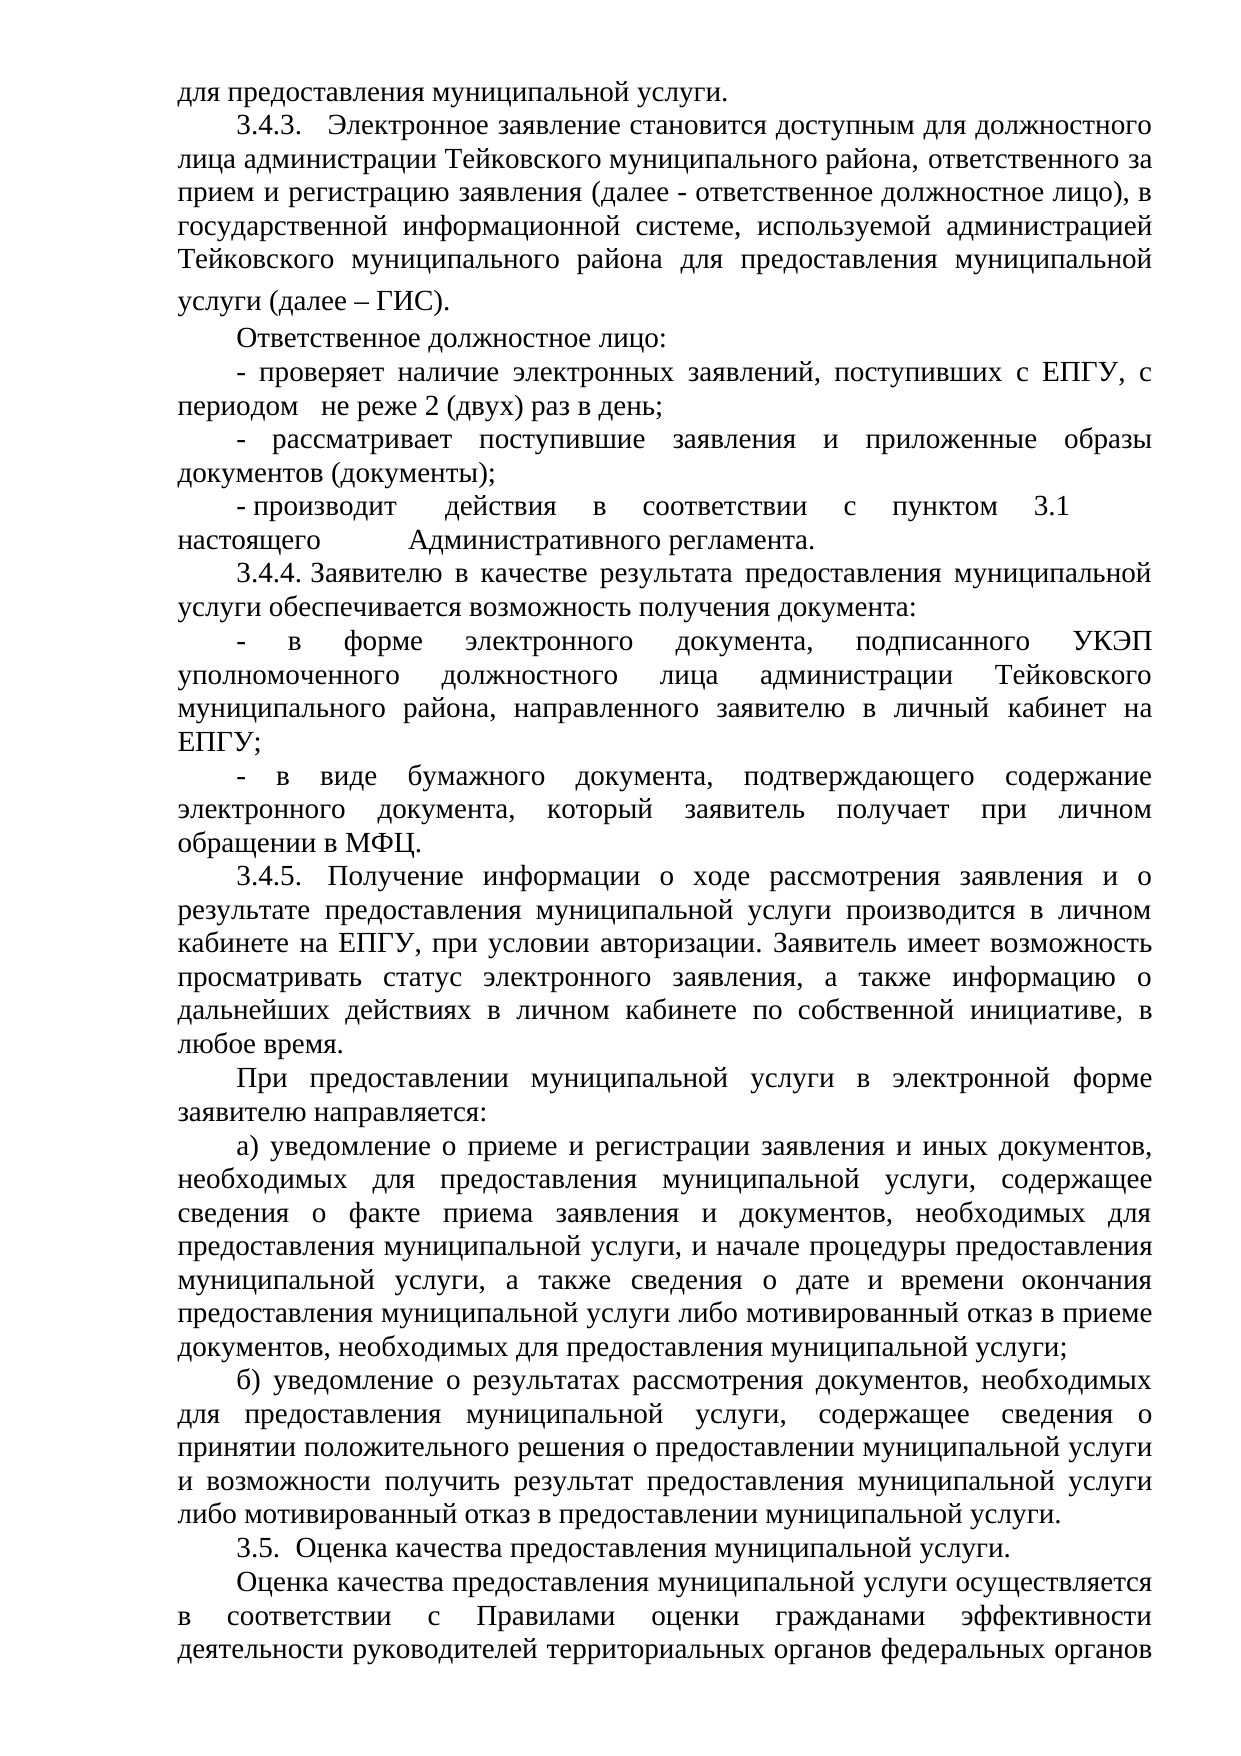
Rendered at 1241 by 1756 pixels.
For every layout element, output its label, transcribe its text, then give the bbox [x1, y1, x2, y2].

text При предоставлении муниципальной услуги в электронной форме заявителю направляется: [177, 1061, 1152, 1128]
list Получение информации о ходе рассмотрения заявления и о результате предоставления муниципальной услуги производится в личном кабинете на ЕПГУ, при условии авторизации. Заявитель имеет возможность просматривать статус электронного заявления, а также информацию о дальнейших действиях в личном кабинете по собственной инициативе, в любое время. [177, 858, 1152, 1061]
text - в виде бумажного документа, подтверждающего содержание электронного документа, который заявитель получает при личном обращении в МФЦ. [177, 758, 1152, 858]
text - рассматривает поступившие заявления и приложенные образы документов (документы); [177, 421, 1152, 488]
text б) уведомление о результатах рассмотрения документов, необходимых для предоставления муниципальной услуги, содержащее сведения о принятии положительного решения о предоставлении муниципальной услуги и возможности получить результат предоставления муниципальной услуги либо мотивированный отказ в предоставлении муниципальной услуги. [177, 1362, 1152, 1530]
list Заявителю в качестве результата предоставления муниципальной услуги обеспечивается возможность получения документа: [177, 555, 1152, 623]
text - производит действия в соответствии с пунктом 3.1 настоящего Административного регламента. [177, 488, 1152, 555]
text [177, 1564, 1152, 1665]
text - в форме электронного документа, подписанного УКЭП уполномоченного должностного лица администрации Тейковского муниципального района, направленного заявителю в личный кабинет на ЕПГУ; [177, 623, 1152, 758]
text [177, 74, 1152, 107]
text а) уведомление о приеме и регистрации заявления и иных документов, необходимых для предоставления муниципальной услуги, содержащее сведения о факте приема заявления и документов, необходимых для предоставления муниципальной услуги, и начале процедуры предоставления муниципальной услуги, а также сведения о дате и времени окончания предоставления муниципальной услуги либо мотивированный отказ в приеме документов, необходимых для предоставления муниципальной услуги; [177, 1128, 1152, 1362]
list Электронное заявление становится доступным для должностного лица администрации Тейковского муниципального района, ответственного за прием и регистрацию заявления (далее - ответственное должностное лицо), в государственной информационной системе, используемой администрацией Тейковского муниципального района для предоставления муниципальной услуги (далее – ГИС). [177, 107, 1152, 321]
text Ответственное должностное лицо: [177, 321, 1152, 354]
text - проверяет наличие электронных заявлений, поступивших с ЕПГУ, с периодом не реже 2 (двух) раз в день; [177, 354, 1152, 421]
list Оценка качества предоставления муниципальной услуги. [177, 1530, 1152, 1564]
